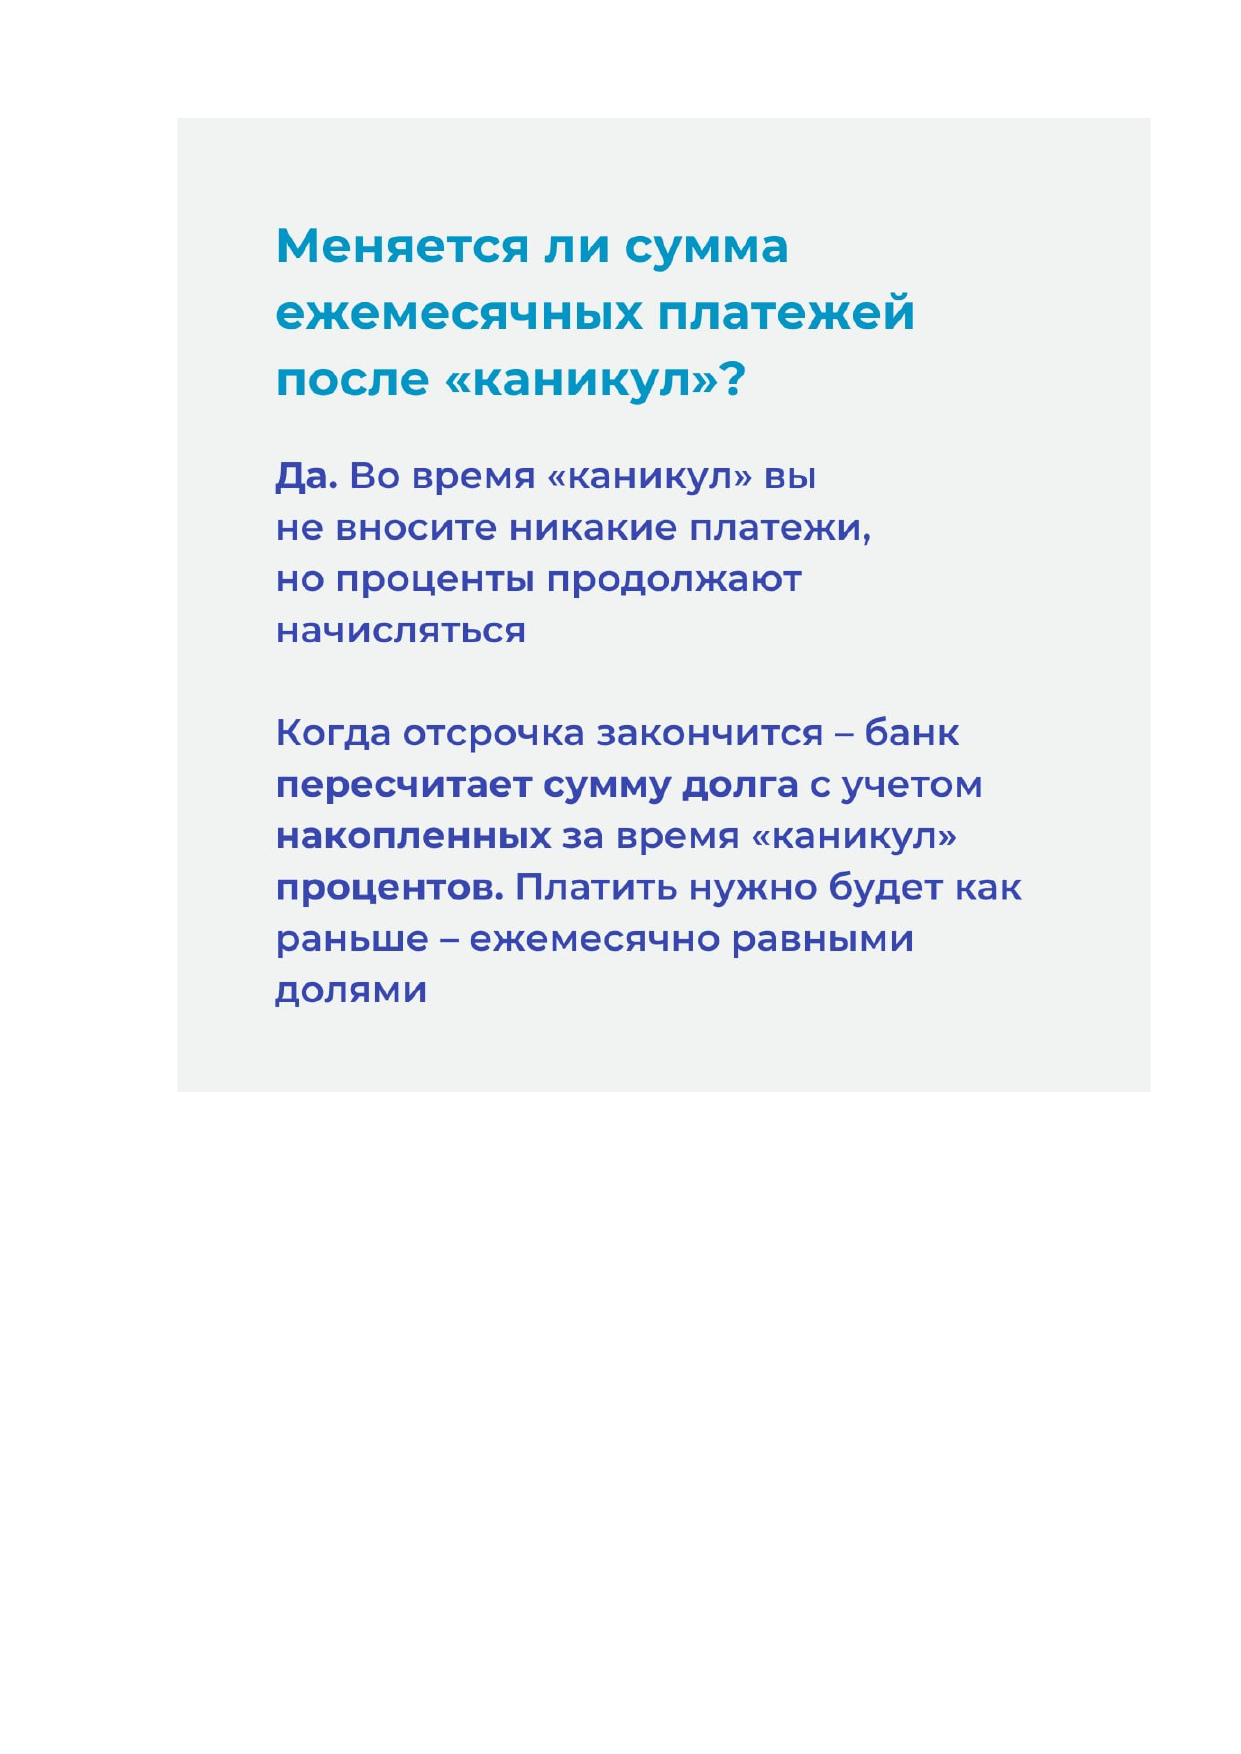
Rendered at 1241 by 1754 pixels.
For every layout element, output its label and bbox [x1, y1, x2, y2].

picture [177, 118, 1151, 1092]
